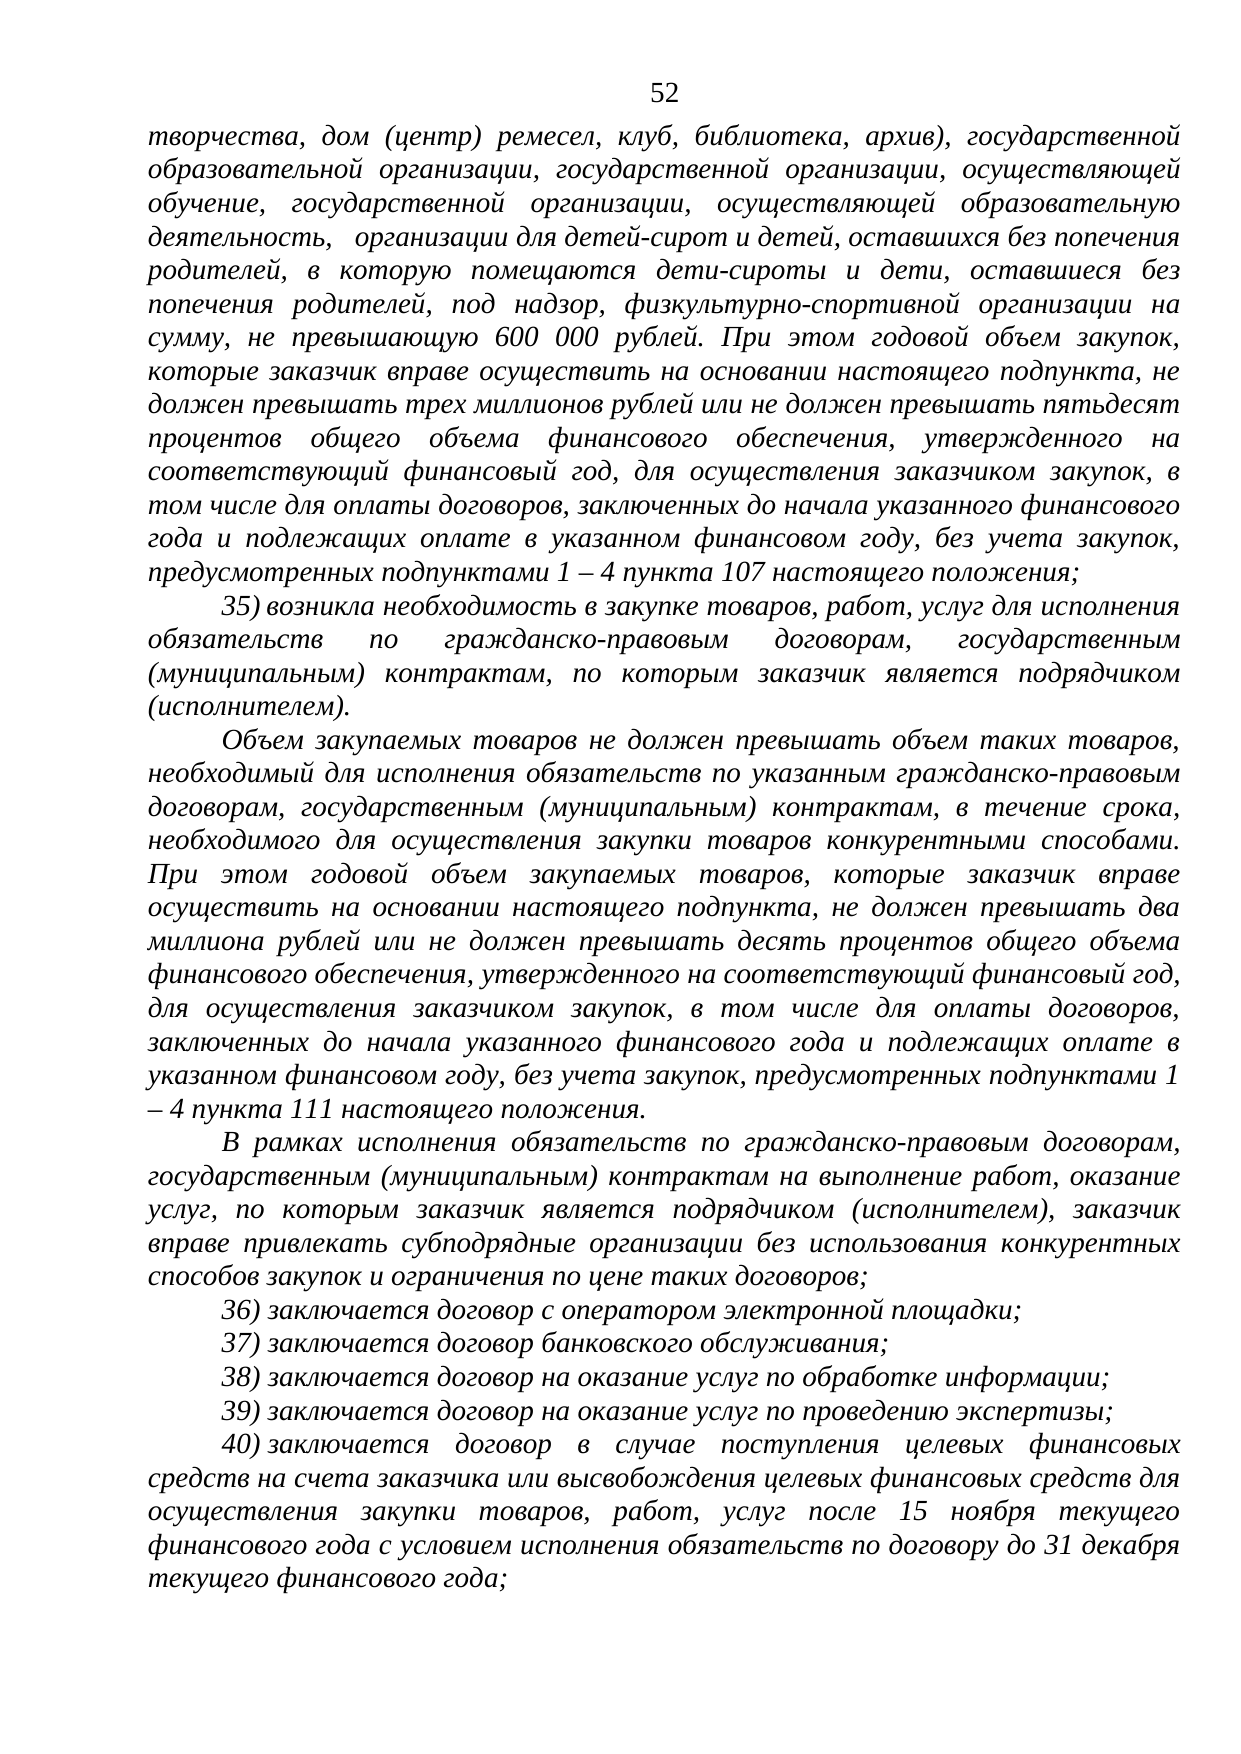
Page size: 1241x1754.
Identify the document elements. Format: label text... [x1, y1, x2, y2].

text 35) возникла необходимость в закупке товаров, работ, услуг для исполнения обязательств по гражданско-правовым договорам, государственным (муниципальным) контрактам, по которым заказчик является подрядчиком (исполнителем). [148, 588, 1181, 722]
text 39) заключается договор на оказание услуг по проведению экспертизы; [148, 1393, 1181, 1426]
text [148, 118, 1181, 588]
text В рамках исполнения обязательств по гражданско-правовым договорам, государственным (муниципальным) контрактам на выполнение работ, оказание услуг, по которым заказчик является подрядчиком (исполнителем), заказчик вправе привлекать субподрядные организации без использования конкурентных способов закупок и ограничения по цене таких договоров; [148, 1124, 1181, 1292]
text Объем закупаемых товаров не должен превышать объем таких товаров, необходимый для исполнения обязательств по указанным гражданско-правовым договорам, государственным (муниципальным) контрактам, в течение срока, необходимого для осуществления закупки товаров конкурентными способами. При этом годовой объем закупаемых товаров, которые заказчик вправе осуществить на основании настоящего подпункта, не должен превышать два миллиона рублей или не должен превышать десять процентов общего объема финансового обеспечения, утвержденного на соответствующий финансовый год, для осуществления заказчиком закупок, в том числе для оплаты договоров, заключенных до начала указанного финансового года и подлежащих оплате в указанном финансовом году, без учета закупок, предусмотренных подпунктами 1 – 4 пункта 111 настоящего положения. [148, 722, 1181, 1124]
text 36) заключается договор с оператором электронной площадки; [148, 1292, 1181, 1326]
text 40) заключается договор в случае поступления целевых финансовых средств на счета заказчика или высвобождения целевых финансовых средств для осуществления закупки товаров, работ, услуг после 15 ноября текущего финансового года с условием исполнения обязательств по договору до 31 декабря текущего финансового года; [148, 1426, 1181, 1594]
text 38) заключается договор на оказание услуг по обработке информации; [148, 1359, 1181, 1393]
text 37) заключается договор банковского обслуживания; [148, 1326, 1181, 1359]
